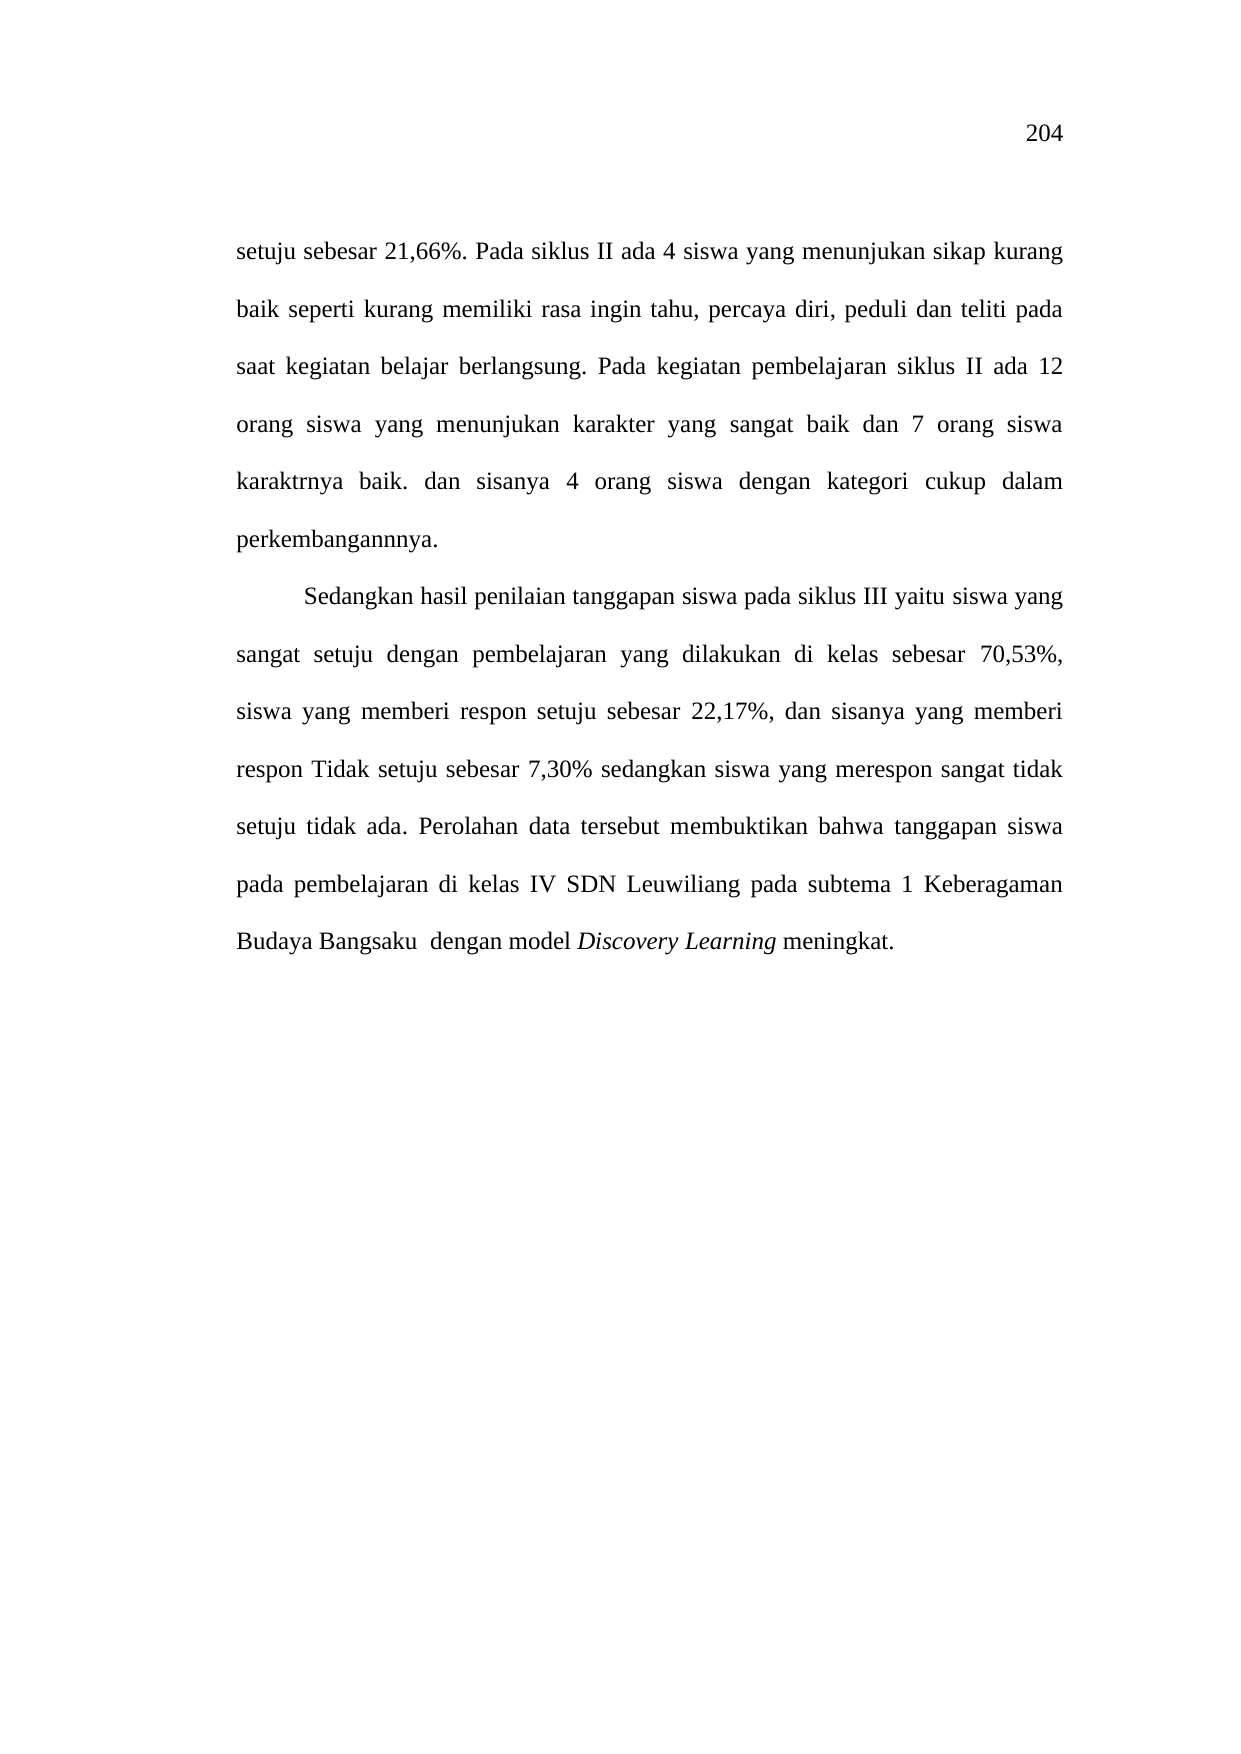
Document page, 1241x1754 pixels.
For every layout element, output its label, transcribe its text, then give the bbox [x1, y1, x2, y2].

text Sedangkan hasil penilaian tanggapan siswa pada siklus III yaitu siswa yang sangat setuju dengan pembelajaran yang dilakukan di kelas sebesar 70,53%, siswa yang memberi respon setuju sebesar 22,17%, dan sisanya yang memberi respon Tidak setuju sebesar 7,30% sedangkan siswa yang merespon sangat tidak setuju tidak ada. Perolahan data tersebut membuktikan bahwa tanggapan siswa pada pembelajaran di kelas IV SDN Leuwiliang pada subtema 1 Keberagaman Budaya Bangsaku dengan model Discovery Learning meningkat. [236, 581, 1063, 955]
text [236, 236, 1063, 552]
